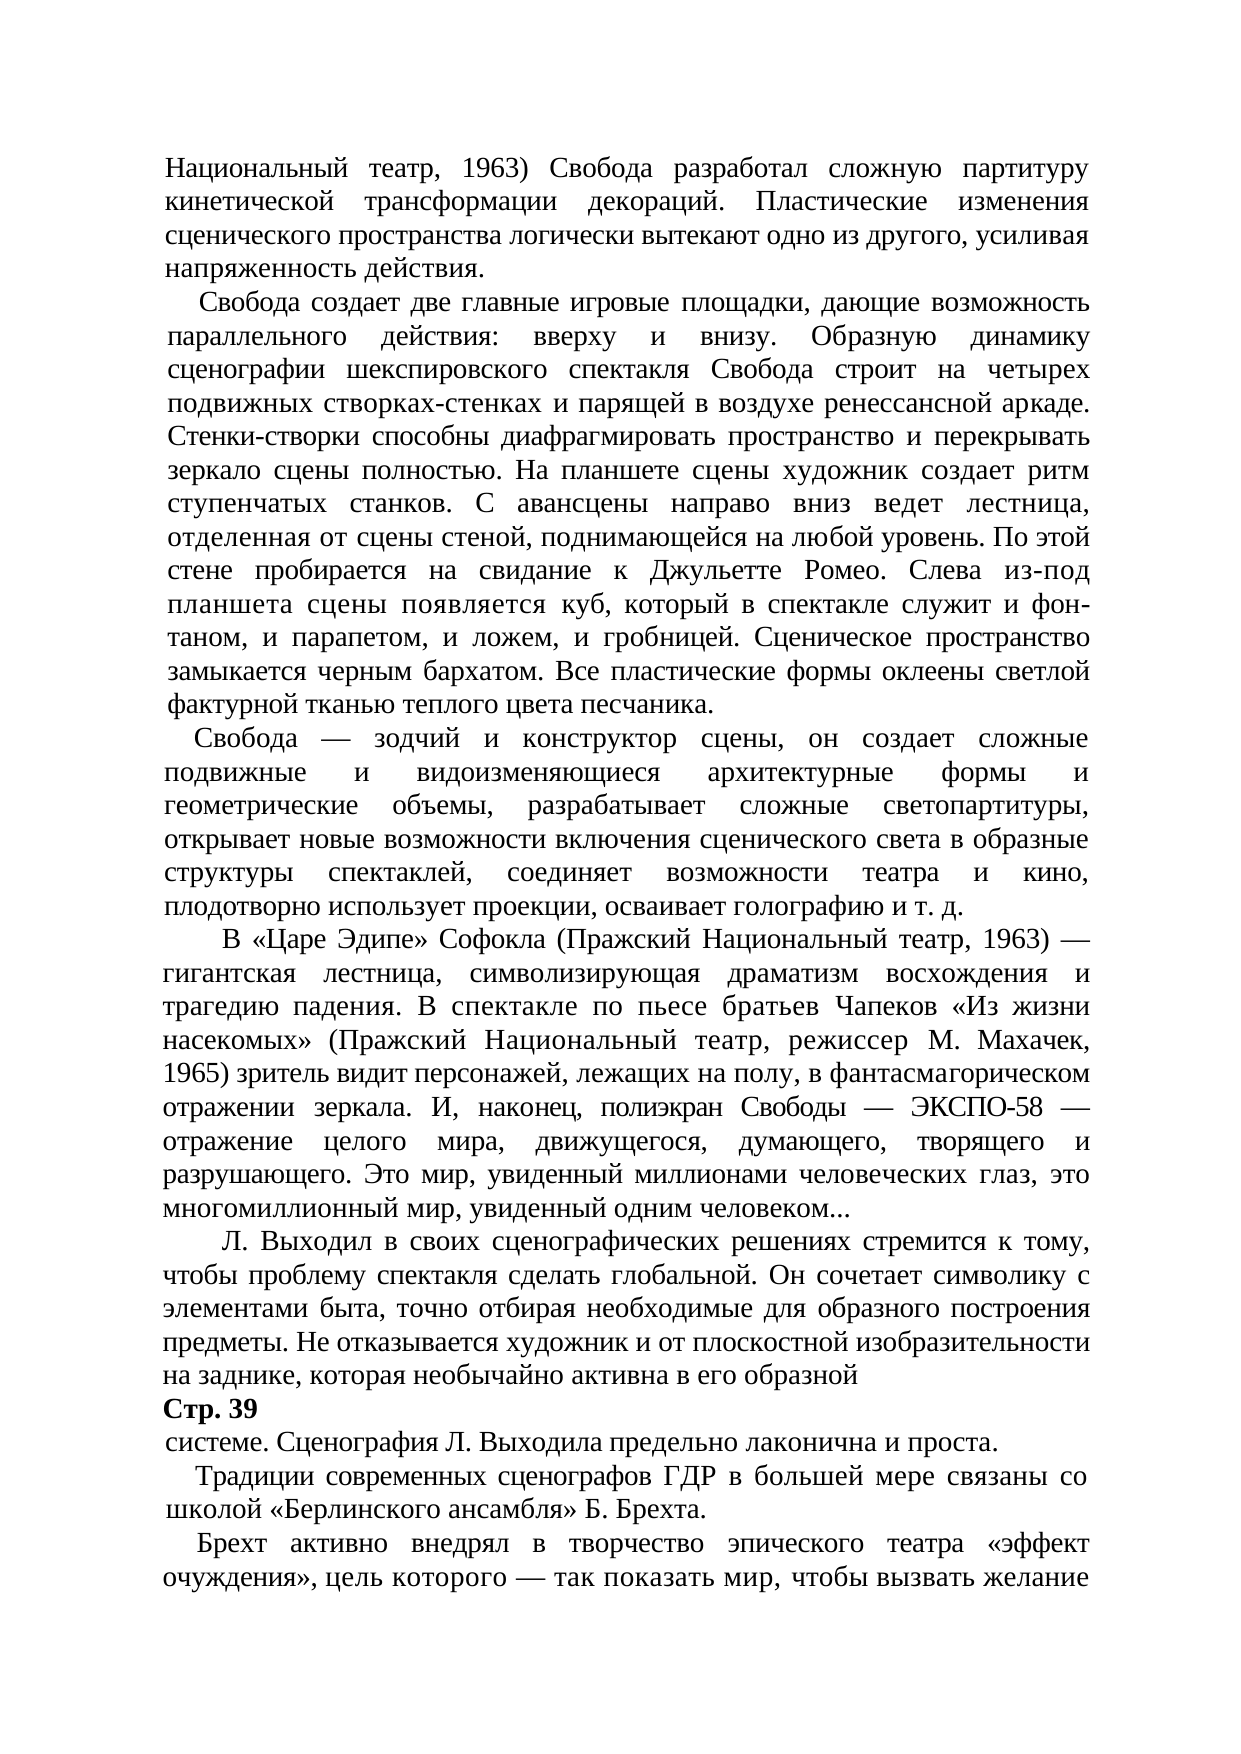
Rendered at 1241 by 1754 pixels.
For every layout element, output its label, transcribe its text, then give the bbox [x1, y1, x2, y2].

text Традиции современных сценографов ГДР в большей мере связаны со школой «Берлинского ансамбля» Б. Брехта. [166, 1458, 1088, 1525]
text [164, 150, 1089, 284]
text Свобода — зодчий и конструктор сцены, он создает сложные подвижные и видоизменяющиеся архитектурные формы и геометрические объемы, разрабатывает сложные светопартитуры, открывает новые возможности включения сценического света в образные структуры спектаклей, соединяет возможности театра и кино, плодотворно использует проекции, осваивает голографию и т. д. [164, 720, 1089, 921]
text Л. Выходил в своих сценографических решениях стремится к тому, чтобы проблему спектакля сделать глобальной. Он сочетает символику с элементами быта, точно отбирая необходимые для образного построения предметы. Не отказывается художник и от плоскостной изобразительности на заднике, которая необычайно активна в его образной [162, 1223, 1090, 1391]
text Свобода создает две главные игровые площадки, дающие возможность параллельного действия: вверху и внизу. Образную динамику сценографии шекспировского спектакля Свобода строит на четырех подвижных створках-стенках и парящей в воздухе ренессансной аркаде. Стенки-створки способны диафрагмировать пространство и перекрывать зеркало сцены полностью. На планшете сцены художник создает ритм ступенчатых станков. С авансцены направо вниз ведет лестница, отделенная от сцены стеной, поднимающейся на любой уровень. По этой стене пробирается на свидание к Джульетте Ромео. Слева из-под планшета сцены появляется куб, который в спектакле служит и фонтаном, и парапетом, и ложем, и гробницей. Сценическое пространство замыкается черным бархатом. Все пластические формы оклеены светлой фактурной тканью теплого цвета песчаника. [167, 284, 1090, 720]
text В «Царе Эдипе» Софокла (Пражский Национальный театр, 1963) — гигантская лестница, символизирующая драматизм восхождения и трагедию падения. В спектакле по пьесе братьев Чапеков «Из жизни насекомых» (Пражский Национальный театр, режиссер М. Махачек, 1965) зритель видит персонажей, лежащих на полу, в фантасмагорическом отражении зеркала. И, наконец, полиэкран Свободы — ЭКСПО-58 — отражение целого мира, движущегося, думающего, творящего и разрушающего. Это мир, увиденный миллионами человеческих глаз, это многомиллионный мир, увиденный одним человеком... [162, 921, 1090, 1223]
text Стр. 39 [162, 1391, 1090, 1424]
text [162, 1525, 1090, 1592]
text системе. Сценография Л. Выходила предельно лаконична и проста. [165, 1424, 1089, 1458]
